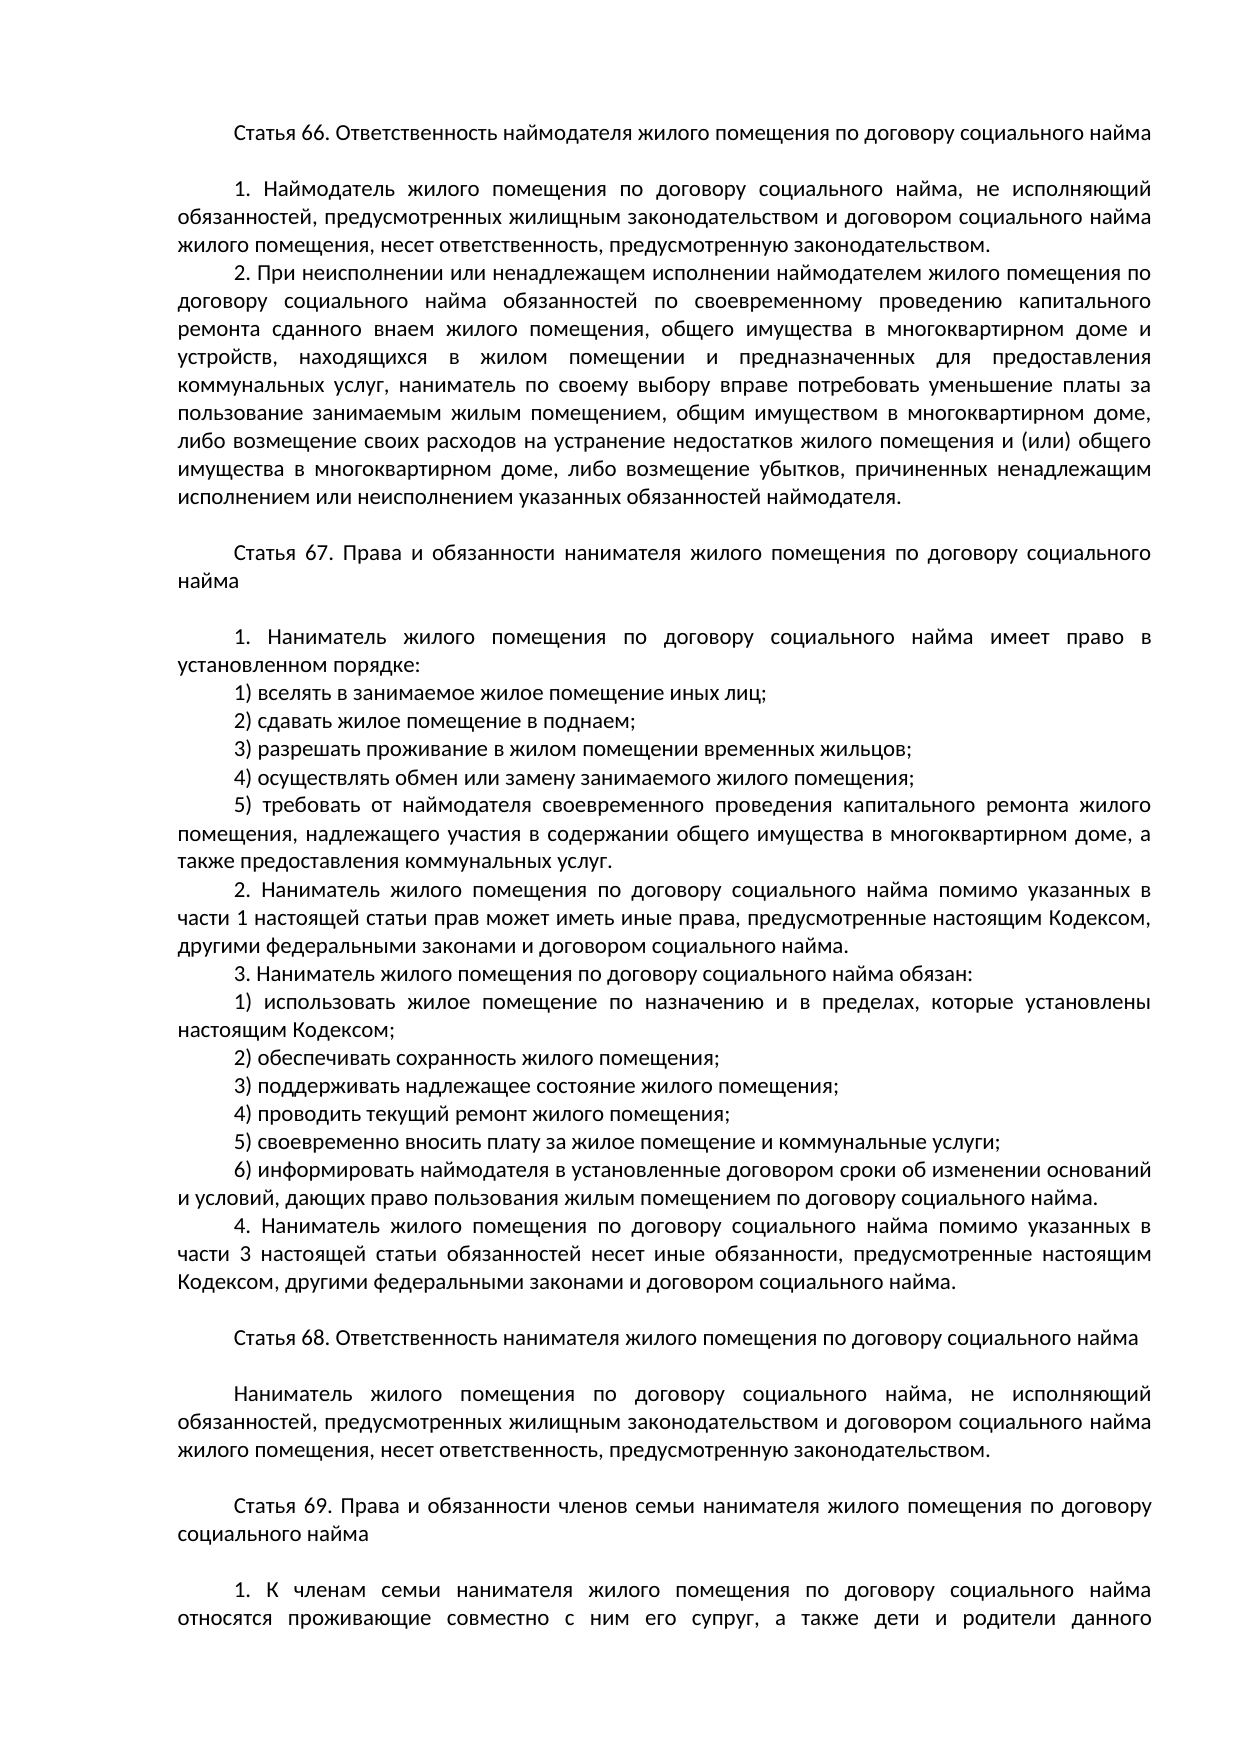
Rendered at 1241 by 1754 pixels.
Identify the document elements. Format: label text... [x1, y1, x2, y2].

text 3) разрешать проживание в жилом помещении временных жильцов; [177, 734, 1152, 763]
text 1) использовать жилое помещение по назначению и в пределах, которые установлены настоящим Кодексом; [177, 987, 1152, 1043]
text Статья 69. Права и обязанности членов семьи нанимателя жилого помещения по договору социального найма [177, 1491, 1152, 1547]
text 6) информировать наймодателя в установленные договором сроки об изменении оснований и условий, дающих право пользования жилым помещением по договору социального найма. [177, 1155, 1152, 1211]
text 2. Наниматель жилого помещения по договору социального найма помимо указанных в части 1 настоящей статьи прав может иметь иные права, предусмотренные настоящим Кодексом, другими федеральными законами и договором социального найма. [177, 875, 1152, 959]
text 4. Наниматель жилого помещения по договору социального найма помимо указанных в части 3 настоящей статьи обязанностей несет иные обязанности, предусмотренные настоящим Кодексом, другими федеральными законами и договором социального найма. [177, 1211, 1152, 1295]
text 5) своевременно вносить плату за жилое помещение и коммунальные услуги; [177, 1127, 1152, 1155]
text 2. При неисполнении или ненадлежащем исполнении наймодателем жилого помещения по договору социального найма обязанностей по своевременному проведению капитального ремонта сданного внаем жилого помещения, общего имущества в многоквартирном доме и устройств, находящихся в жилом помещении и предназначенных для предоставления коммунальных услуг, наниматель по своему выбору вправе потребовать уменьшение платы за пользование занимаемым жилым помещением, общим имуществом в многоквартирном доме, либо возмещение своих расходов на устранение недостатков жилого помещения и (или) общего имущества в многоквартирном доме, либо возмещение убытков, причиненных ненадлежащим исполнением или неисполнением указанных обязанностей наймодателя. [177, 258, 1152, 510]
text Наниматель жилого помещения по договору социального найма, не исполняющий обязанностей, предусмотренных жилищным законодательством и договором социального найма жилого помещения, несет ответственность, предусмотренную законодательством. [177, 1379, 1152, 1463]
text 1. Наймодатель жилого помещения по договору социального найма, не исполняющий обязанностей, предусмотренных жилищным законодательством и договором социального найма жилого помещения, несет ответственность, предусмотренную законодательством. [177, 174, 1152, 258]
text 3. Наниматель жилого помещения по договору социального найма обязан: [177, 959, 1152, 987]
text Статья 66. Ответственность наймодателя жилого помещения по договору социального найма [177, 118, 1152, 146]
text 1. Наниматель жилого помещения по договору социального найма имеет право в установленном порядке: [177, 622, 1152, 678]
text 4) проводить текущий ремонт жилого помещения; [177, 1099, 1152, 1127]
text 5) требовать от наймодателя своевременного проведения капитального ремонта жилого помещения, надлежащего участия в содержании общего имущества в многоквартирном доме, а также предоставления коммунальных услуг. [177, 791, 1152, 875]
text 1) вселять в занимаемое жилое помещение иных лиц; [177, 678, 1152, 707]
text Статья 68. Ответственность нанимателя жилого помещения по договору социального найма [177, 1323, 1152, 1351]
text 3) поддерживать надлежащее состояние жилого помещения; [177, 1071, 1152, 1099]
text Статья 67. Права и обязанности нанимателя жилого помещения по договору социального найма [177, 538, 1152, 594]
text 2) сдавать жилое помещение в поднаем; [177, 707, 1152, 734]
text 2) обеспечивать сохранность жилого помещения; [177, 1043, 1152, 1071]
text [177, 1575, 1152, 1631]
text 4) осуществлять обмен или замену занимаемого жилого помещения; [177, 763, 1152, 791]
